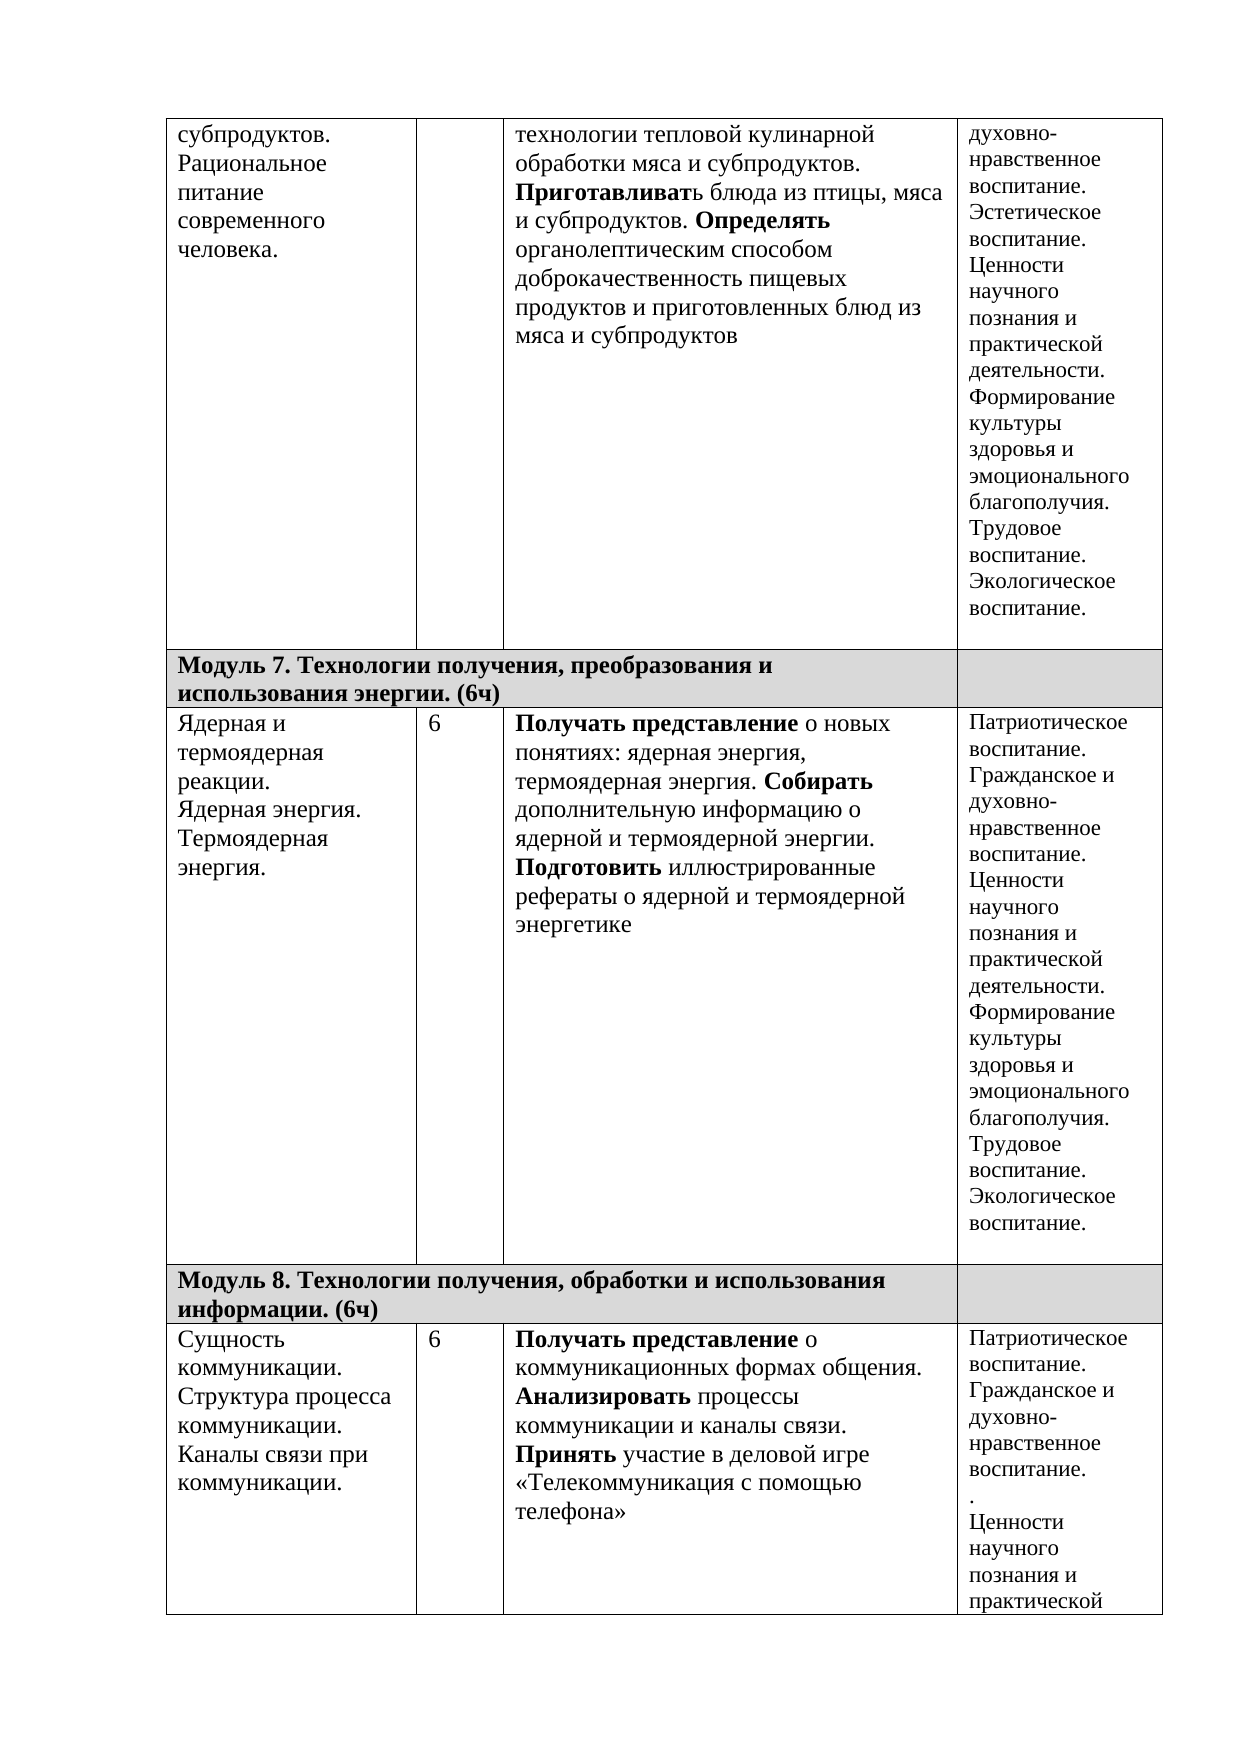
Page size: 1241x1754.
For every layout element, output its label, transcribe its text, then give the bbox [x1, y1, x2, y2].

table_cell 8 [417, 119, 503, 649]
table_cell 6 [417, 708, 503, 1264]
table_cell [958, 1324, 1162, 1613]
table_cell 6 [417, 1324, 503, 1613]
table_cell Патриотическое воспитание. Гражданское и духовно-нравственное воспитание. Ценности научного познания и практической деятельности. Формирование культуры здоровья и эмоционального благополучия. Трудовое воспитание. Экологическое воспитание. [958, 708, 1162, 1264]
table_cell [504, 119, 957, 649]
table_cell Модуль 8. Технологии получения, обработки и использования информации. (6ч) [167, 1265, 957, 1323]
table_cell Получать представление о новых понятиях: ядерная энергия, термоядерная энергия. Собирать дополнительную информацию о ядерной и термоядерной энергии. Подготовить иллюстрированные рефераты о ядерной и термоядерной энергетике [504, 708, 957, 1264]
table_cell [167, 1324, 416, 1613]
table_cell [958, 119, 1162, 649]
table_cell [167, 119, 416, 649]
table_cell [504, 1324, 957, 1613]
table_cell [958, 1265, 1162, 1323]
table_cell Ядерная и термоядерная реакции. Ядерная энергия. Термоядерная энергия. [167, 708, 416, 1264]
table_cell Модуль 7. Технологии получения, преобразования и использования энергии. (6ч) [167, 650, 957, 707]
table_cell [958, 650, 1162, 707]
